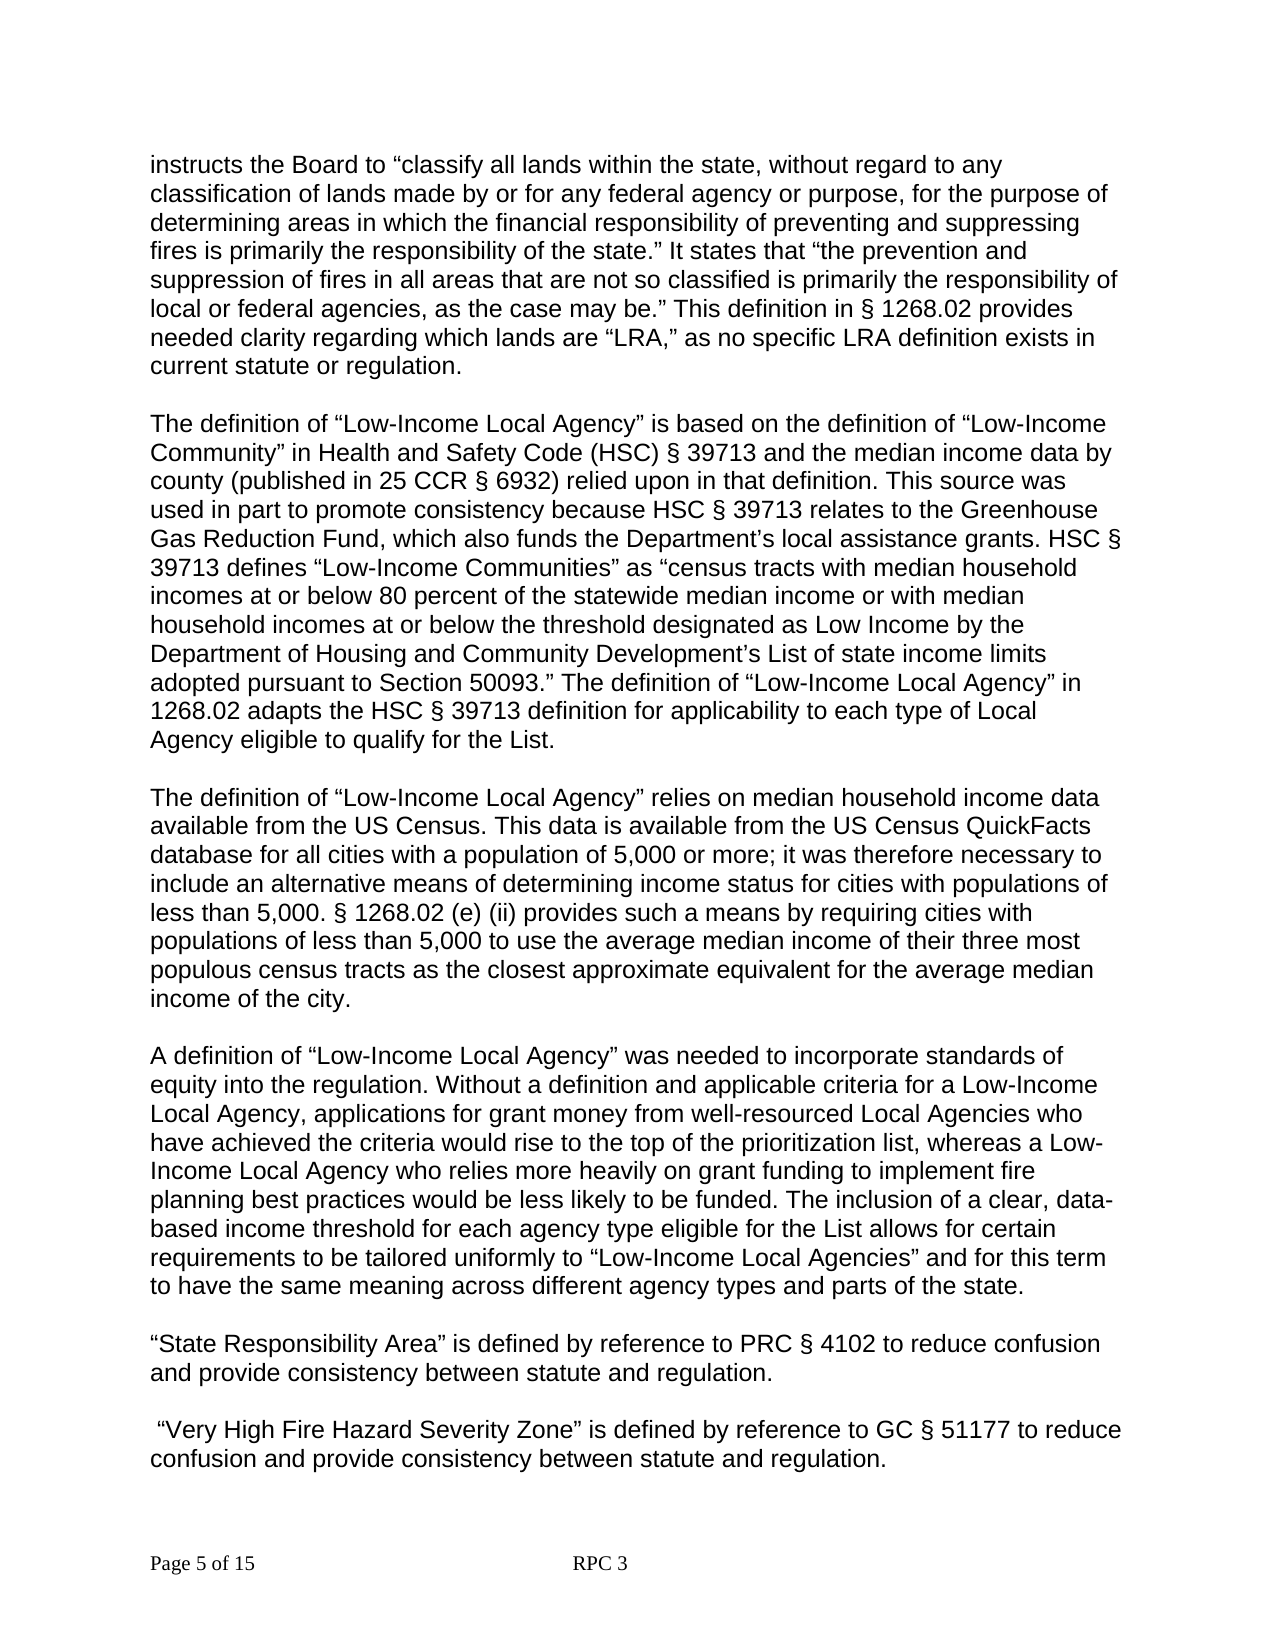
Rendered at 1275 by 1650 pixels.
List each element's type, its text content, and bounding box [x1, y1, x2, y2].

text “State Responsibility Area” is defined by reference to PRC § 4102 to reduce confusion and provide consistency between statute and regulation. [150, 1329, 1125, 1386]
text The definition of “Low-Income Local Agency” is based on the definition of “Low-Income Community” in Health and Safety Code (HSC) § 39713 and the median income data by county (published in 25 CCR § 6932) relied upon in that definition. This source was used in part to promote consistency because HSC § 39713 relates to the Greenhouse Gas Reduction Fund, which also funds the Department’s local assistance grants. HSC § 39713 defines “Low-Income Communities” as “census tracts with median household incomes at or below 80 percent of the statewide median income or with median household incomes at or below the threshold designated as Low Income by the Department of Housing and Community Development’s List of state income limits adopted pursuant to Section 50093.” The definition of “Low-Income Local Agency” in 1268.02 adapts the HSC § 39713 definition for applicability to each type of Local Agency eligible to qualify for the List. [150, 409, 1125, 754]
text “Very High Fire Hazard Severity Zone” is defined by reference to GC § 51177 to reduce confusion and provide consistency between statute and regulation. [150, 1415, 1125, 1472]
text A definition of “Low-Income Local Agency” was needed to incorporate standards of equity into the regulation. Without a definition and applicable criteria for a Low-Income Local Agency, applications for grant money from well-resourced Local Agencies who have achieved the criteria would rise to the top of the prioritization list, whereas a Low-Income Local Agency who relies more heavily on grant funding to implement fire planning best practices would be less likely to be funded. The inclusion of a clear, data-based income threshold for each agency type eligible for the List allows for certain requirements to be tailored uniformly to “Low-Income Local Agencies” and for this term to have the same meaning across different agency types and parts of the state. [150, 1041, 1125, 1300]
text The definition of “Low-Income Local Agency” relies on median household income data available from the US Census. This data is available from the US Census QuickFacts database for all cities with a population of 5,000 or more; it was therefore necessary to include an alternative means of determining income status for cities with populations of less than 5,000. § 1268.02 (e) (ii) provides such a means by requiring cities with populations of less than 5,000 to use the average median income of their three most populous census tracts as the closest approximate equivalent for the average median income of the city. [150, 782, 1125, 1012]
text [150, 150, 1125, 380]
